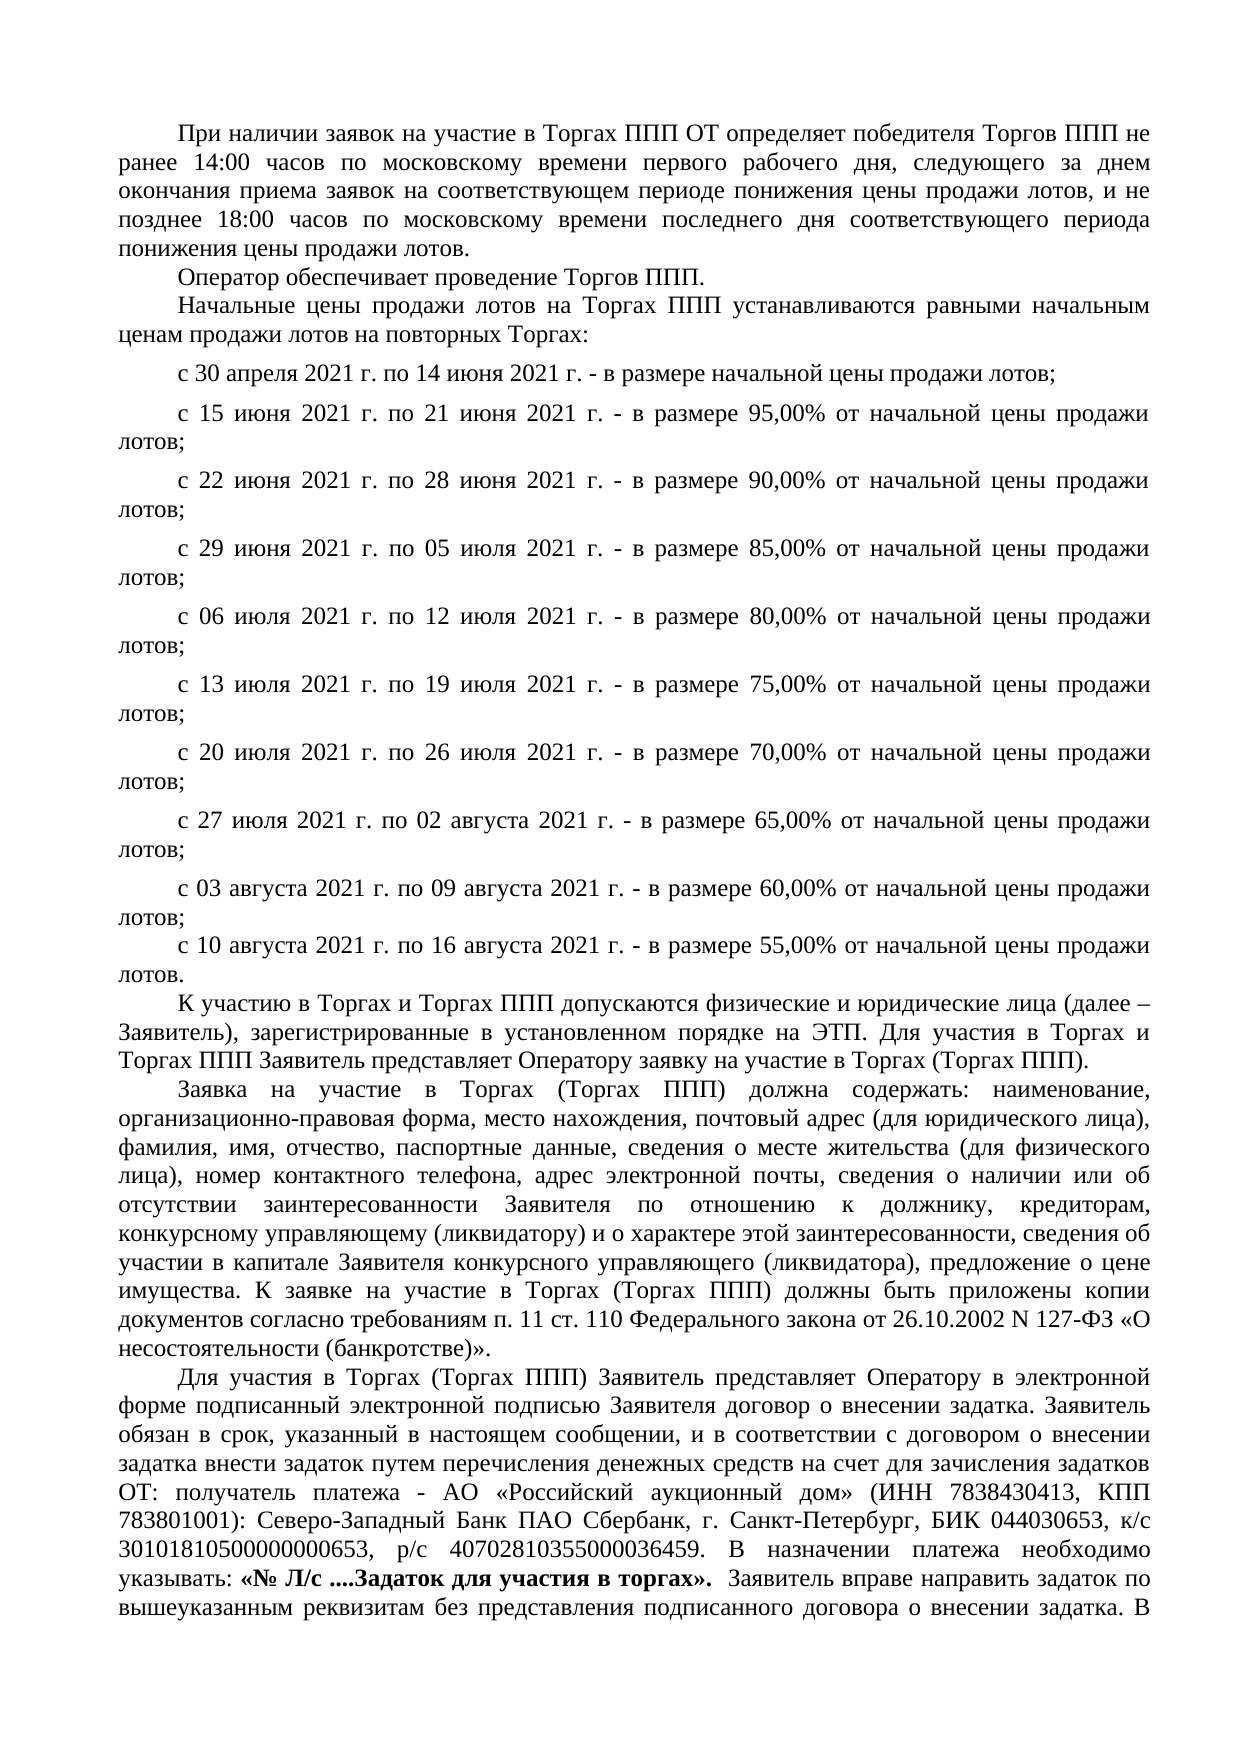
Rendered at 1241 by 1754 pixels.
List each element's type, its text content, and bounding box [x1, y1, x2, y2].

text с 29 июня 2021 г. по 05 июля 2021 г. - в размере 85,00% от начальной цены продажи лотов; [118, 533, 1151, 591]
text с 06 июля 2021 г. по 12 июля 2021 г. - в размере 80,00% от начальной цены продажи лотов; [118, 601, 1151, 659]
text с 22 июня 2021 г. по 28 июня 2021 г. - в размере 90,00% от начальной цены продажи лотов; [118, 466, 1151, 523]
text Оператор обеспечивает проведение Торгов ППП. [118, 262, 1151, 291]
text с 10 августа 2021 г. по 16 августа 2021 г. - в размере 55,00% от начальной цены продажи лотов. [118, 931, 1151, 988]
text с 13 июля 2021 г. по 19 июля 2021 г. - в размере 75,00% от начальной цены продажи лотов; [118, 669, 1151, 727]
text Заявка на участие в Торгах (Торгах ППП) должна содержать: наименование, организационно-правовая форма, место нахождения, почтовый адрес (для юридического лица), фамилия, имя, отчество, паспортные данные, сведения о месте жительства (для физического лица), номер контактного телефона, адрес электронной почты, сведения о наличии или об отсутствии заинтересованности Заявителя по отношению к должнику, кредиторам, конкурсному управляющему (ликвидатору) и о характере этой заинтересованности, сведения об участии в капитале Заявителя конкурсного управляющего (ликвидатора), предложение о цене имущества. К заявке на участие в Торгах (Торгах ППП) должны быть приложены копии документов согласно требованиям п. 11 ст. 110 Федерального закона от 26.10.2002 N 127-ФЗ «О несостоятельности (банкротстве)». [118, 1074, 1151, 1362]
text с 27 июля 2021 г. по 02 августа 2021 г. - в размере 65,00% от начальной цены продажи лотов; [118, 805, 1151, 863]
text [118, 1362, 1151, 1621]
text с 30 апреля 2021 г. по 14 июня 2021 г. - в размере начальной цены продажи лотов; [118, 358, 1151, 387]
text с 15 июня 2021 г. по 21 июня 2021 г. - в размере 95,00% от начальной цены продажи лотов; [118, 398, 1151, 455]
text К участию в Торгах и Торгах ППП допускаются физические и юридические лица (далее – Заявитель), зарегистрированные в установленном порядке на ЭТП. Для участия в Торгах и Торгах ППП Заявитель представляет Оператору заявку на участие в Торгах (Торгах ППП). [118, 988, 1151, 1074]
text с 20 июля 2021 г. по 26 июля 2021 г. - в размере 70,00% от начальной цены продажи лотов; [118, 737, 1151, 795]
text Начальные цены продажи лотов на Торгах ППП устанавливаются равными начальным ценам продажи лотов на повторных Торгах: [118, 291, 1151, 348]
text При наличии заявок на участие в Торгах ППП ОТ определяет победителя Торгов ППП не ранее 14:00 часов по московскому времени первого рабочего дня, следующего за днем окончания приема заявок на соответствующем периоде понижения цены продажи лотов, и не позднее 18:00 часов по московскому времени последнего дня соответствующего периода понижения цены продажи лотов. [118, 118, 1151, 262]
text с 03 августа 2021 г. по 09 августа 2021 г. - в размере 60,00% от начальной цены продажи лотов; [118, 873, 1151, 931]
